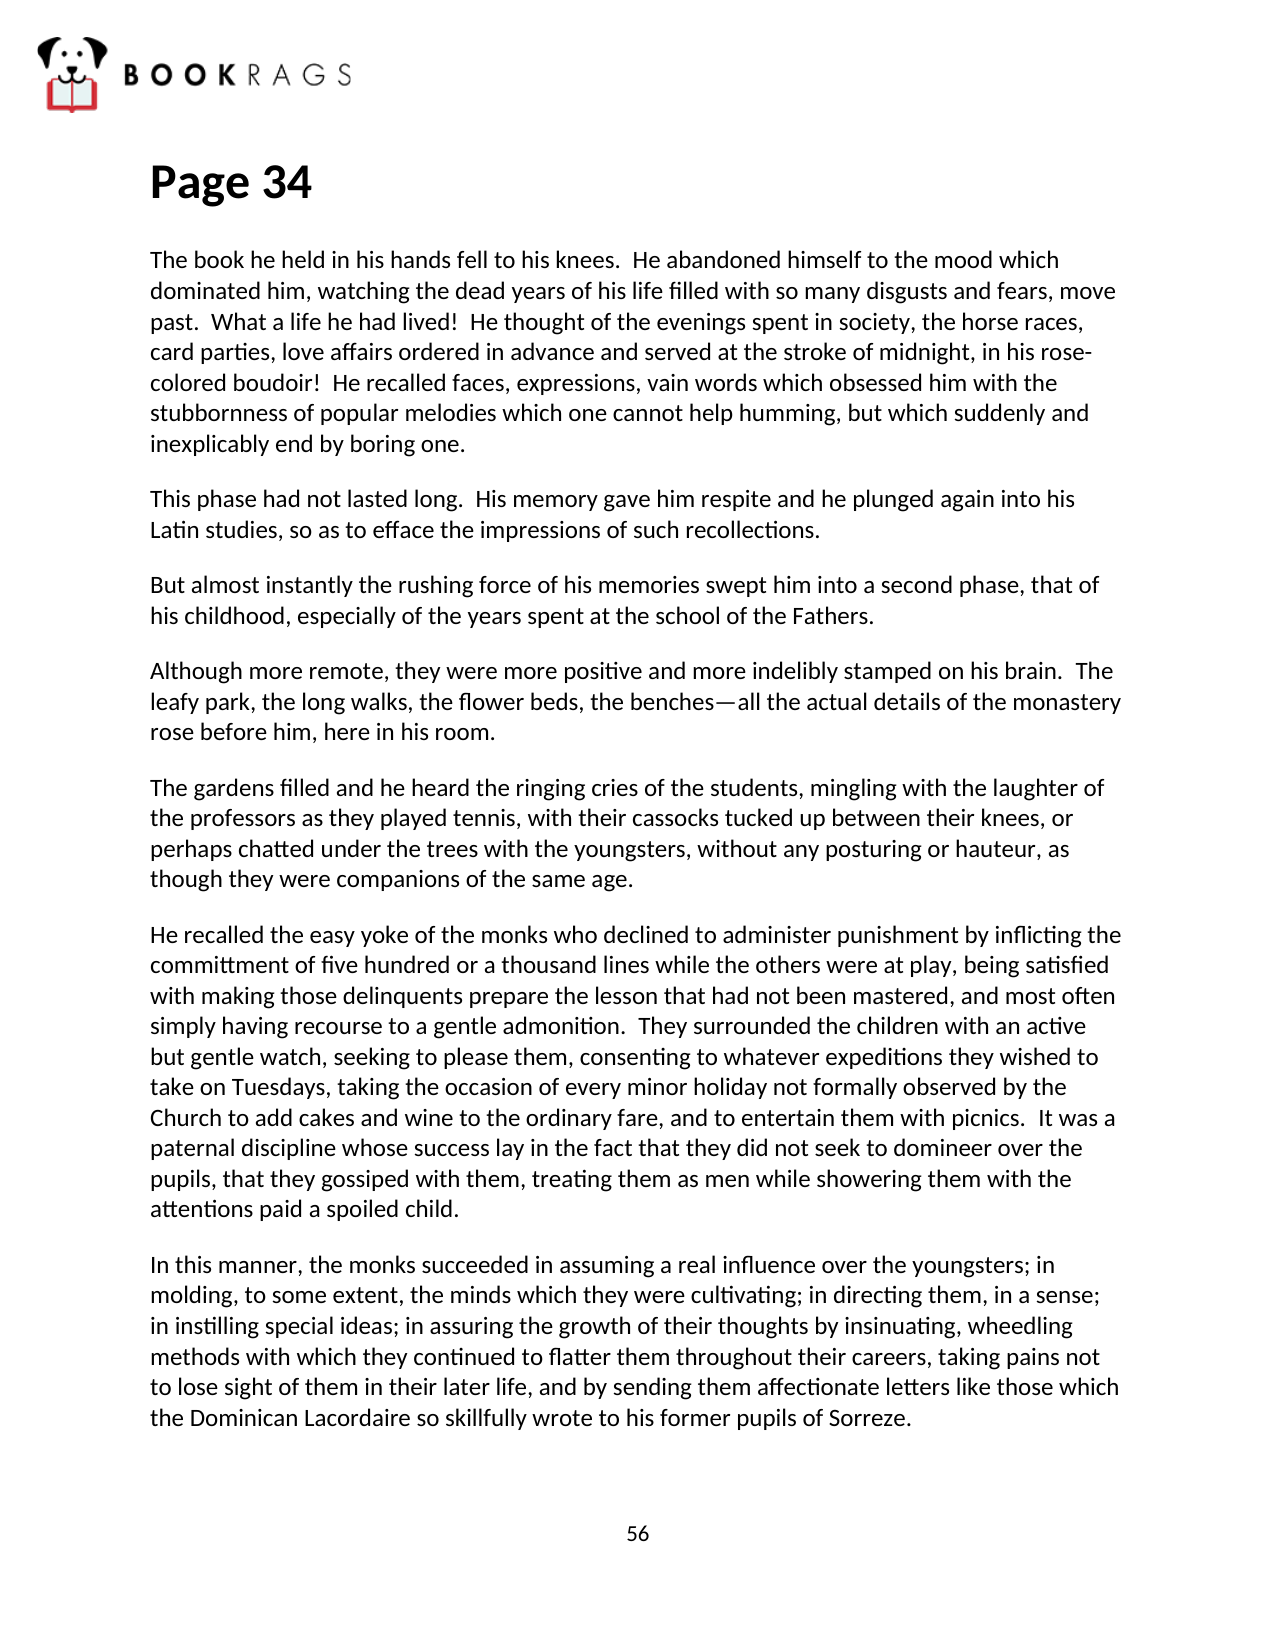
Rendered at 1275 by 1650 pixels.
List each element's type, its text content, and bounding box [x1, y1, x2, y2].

text In this manner, the monks succeeded in assuming a real influence over the youngsters; in molding, to some extent, the minds which they were cultivating; in directing them, in a sense; in instilling special ideas; in assuring the growth of their thoughts by insinuating, wheedling methods with which they continued to flatter them throughout their careers, taking pains not to lose sight of them in their later life, and by sending them affectionate letters like those which the Dominican Lacordaire so skillfully wrote to his former pupils of Sorreze. [150, 1249, 1125, 1432]
text He recalled the easy yoke of the monks who declined to administer punishment by inflicting the committment of five hundred or a thousand lines while the others were at play, being satisfied with making those delinquents prepare the lesson that had not been mastered, and most often simply having recourse to a gentle admonition. They surrounded the children with an active but gentle watch, seeking to please them, consenting to whatever expeditions they wished to take on Tuesdays, taking the occasion of every minor holiday not formally observed by the Church to add cakes and wine to the ordinary fare, and to entertain them with picnics. It was a paternal discipline whose success lay in the fact that they did not seek to domineer over the pupils, that they gossiped with them, treating them as men while showering them with the attentions paid a spoiled child. [150, 919, 1125, 1224]
text But almost instantly the rushing force of his memories swept him into a second phase, that of his childhood, especially of the years spent at the school of the Fathers. [150, 569, 1125, 630]
text The book he held in his hands fell to his knees. He abandoned himself to the mood which dominated him, watching the dead years of his life filled with so many disgusts and fears, move past. What a life he had lived! He thought of the evenings spent in society, the horse races, card parties, love affairs ordered in advance and served at the stroke of midnight, in his rose-colored boudoir! He recalled faces, expressions, vain words which obsessed him with the stubbornness of popular melodies which one cannot help humming, but which suddenly and inexplicably end by boring one. [150, 244, 1125, 458]
picture [37, 37, 351, 113]
text Page 34 [150, 150, 1125, 211]
text The gardens filled and he heard the ringing cries of the students, mingling with the laughter of the professors as they played tennis, with their cassocks tucked up between their knees, or perhaps chatted under the trees with the youngsters, without any posturing or hauteur, as though they were companions of the same age. [150, 772, 1125, 894]
text Although more remote, they were more positive and more indelibly stamped on his brain. The leafy park, the long walks, the flower beds, the benches—­all the actual details of the monastery rose before him, here in his room. [150, 655, 1125, 747]
text This phase had not lasted long. His memory gave him respite and he plunged again into his Latin studies, so as to efface the impressions of such recollections. [150, 483, 1125, 544]
